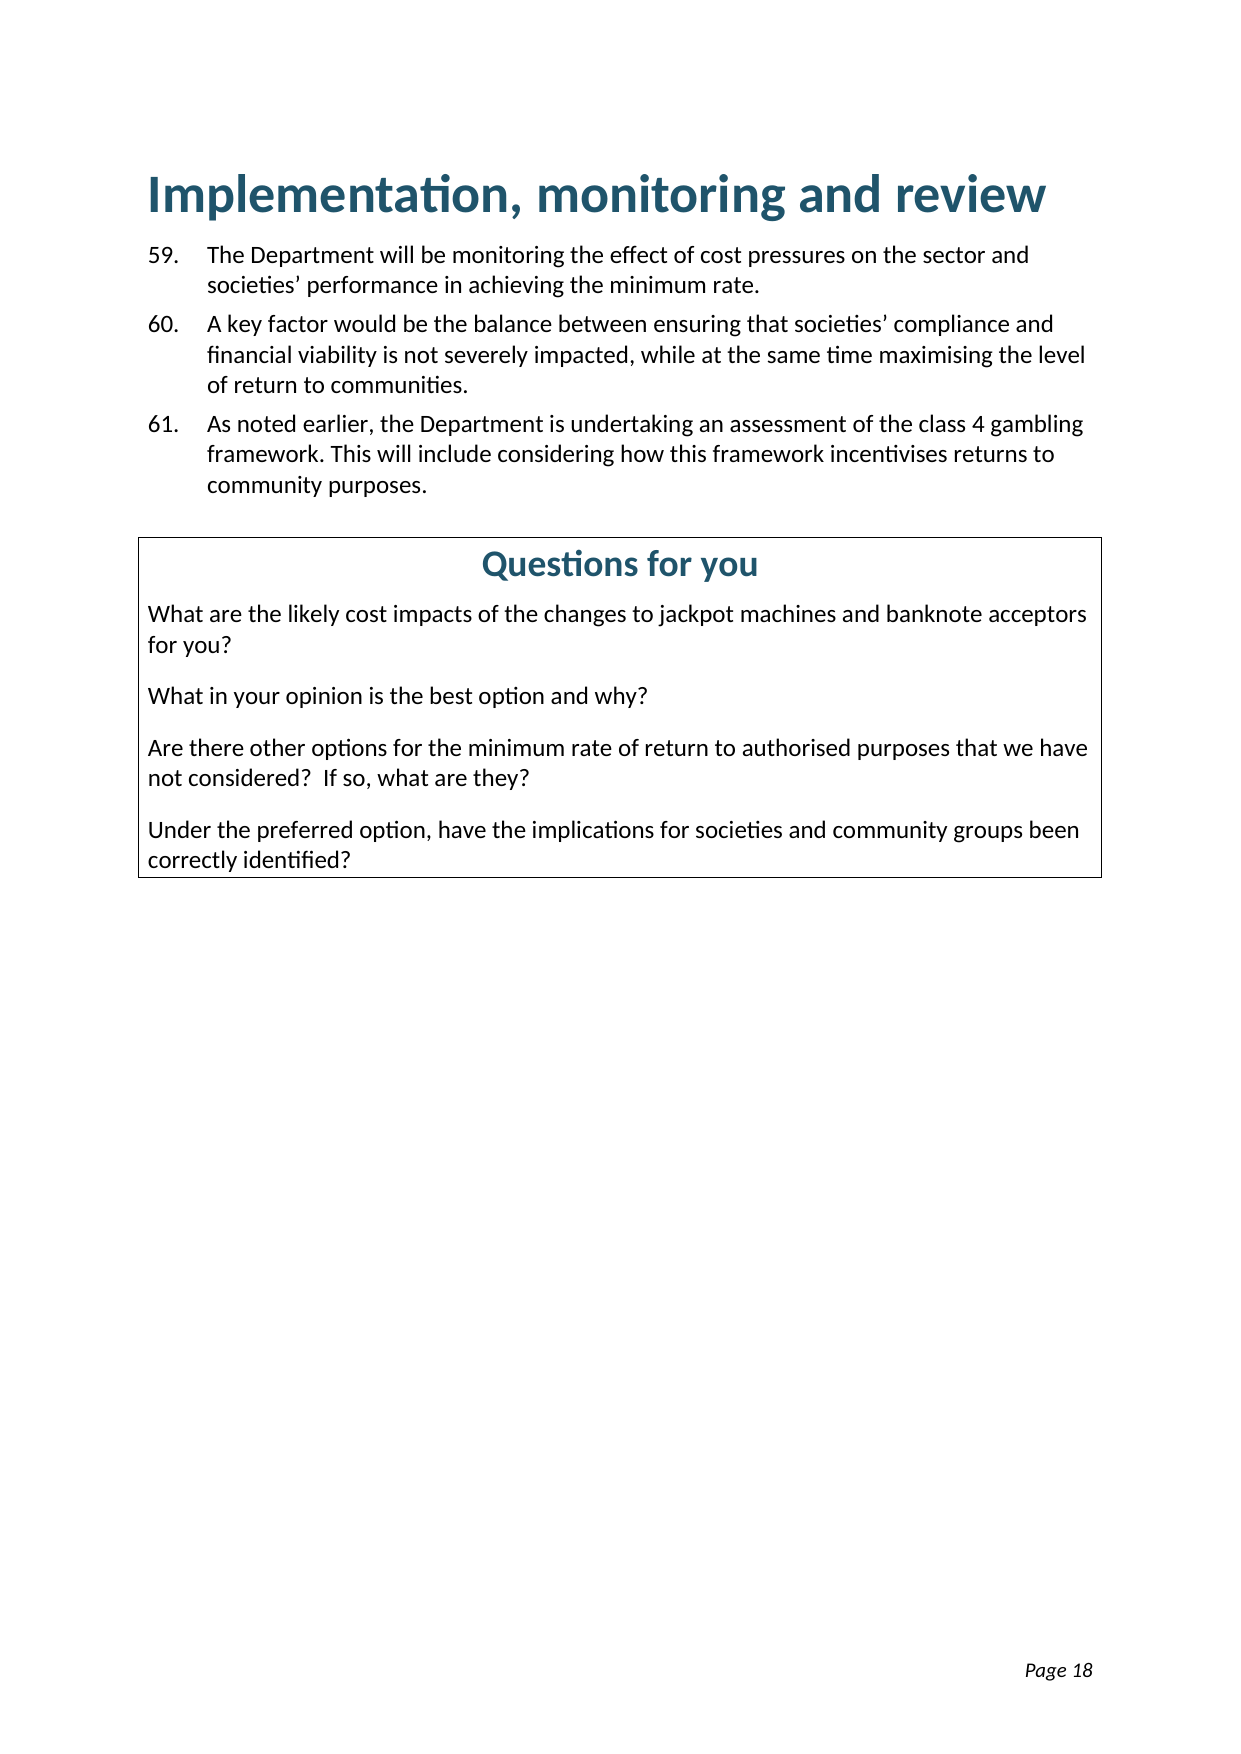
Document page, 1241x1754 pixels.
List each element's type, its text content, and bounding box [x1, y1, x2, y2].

subtitle Questions for you [139, 538, 1101, 586]
list The Department will be monitoring the effect of cost pressures on the sector and societies’ performance in achieving the minimum rate. [148, 239, 1092, 300]
list A key factor would be the balance between ensuring that societies’ compliance and financial viability is not severely impacted, while at the same time maximising the level of return to communities. [148, 308, 1092, 400]
list As noted earlier, the Department is undertaking an assessment of the class 4 gambling framework. This will include considering how this framework incentivises returns to community purposes. [148, 408, 1092, 500]
text Are there other options for the minimum rate of return to authorised purposes that we have not considered? If so, what are they? [139, 729, 1101, 793]
text What are the likely cost impacts of the changes to jackpot machines and banknote acceptors for you? [139, 596, 1101, 660]
text Under the preferred option, have the implications for societies and community groups been correctly identified? [139, 811, 1101, 877]
text What in your opinion is the best option and why? [139, 677, 1101, 711]
subtitle Implementation, monitoring and review [148, 160, 1092, 226]
